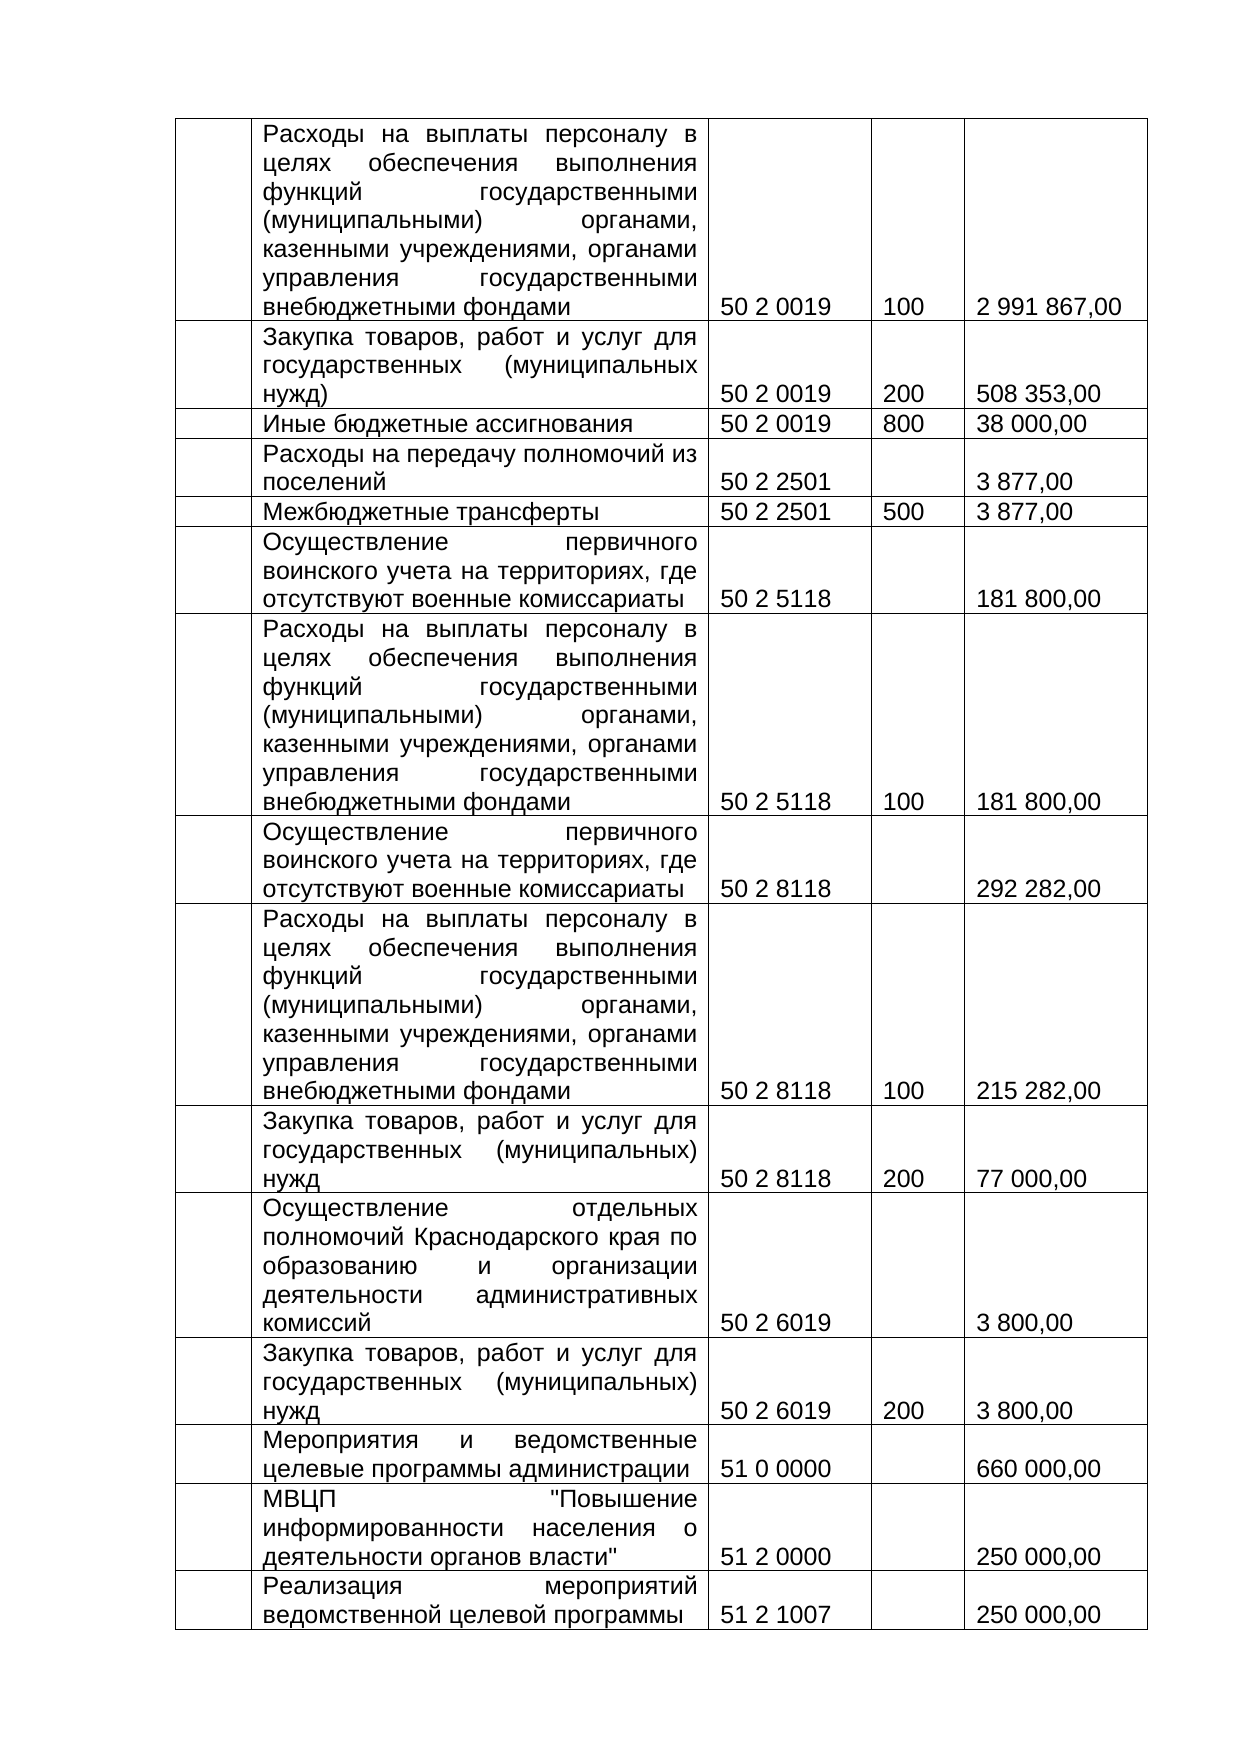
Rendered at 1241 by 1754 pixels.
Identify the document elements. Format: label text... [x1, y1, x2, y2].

table_cell [176, 409, 251, 437]
table_cell 3 800,00 [965, 1193, 1147, 1337]
table_cell 50 2 2501 [709, 497, 871, 526]
table_cell [872, 1193, 964, 1337]
table_cell 50 2 6019 [709, 1338, 871, 1424]
table_cell 2 991 867,00 [965, 119, 1147, 320]
table_cell [176, 1425, 251, 1483]
table_cell 3 877,00 [965, 439, 1147, 496]
table_cell [872, 816, 964, 903]
table_cell 181 800,00 [965, 614, 1147, 815]
table_cell 100 [872, 614, 964, 815]
table_cell 200 [872, 1338, 964, 1424]
table_cell 500 [872, 497, 964, 526]
table_cell [176, 1338, 251, 1424]
table_cell [872, 1484, 964, 1570]
table_cell 50 2 0019 [709, 321, 871, 408]
table_cell [176, 614, 251, 815]
table_cell Закупка товаров, работ и услуг для государственных (муниципальных) нужд [252, 1338, 708, 1424]
table_cell 215 282,00 [965, 904, 1147, 1105]
table_cell Закупка товаров, работ и услуг для государственных (муниципальных) нужд [252, 1106, 708, 1192]
table_cell 38 000,00 [965, 409, 1147, 437]
table_cell Осуществление отдельных полномочий Краснодарского края по образованию и организации деятельности административных комиссий [252, 1193, 708, 1337]
table_cell [176, 1106, 251, 1192]
table_cell 292 282,00 [965, 816, 1147, 903]
table_cell 50 2 5118 [709, 527, 871, 613]
table_cell [176, 119, 251, 320]
table_cell 3 800,00 [965, 1338, 1147, 1424]
table_cell 660 000,00 [965, 1425, 1147, 1483]
table_cell [176, 497, 251, 526]
table_cell 51 0 0000 [709, 1425, 871, 1483]
table_cell 200 [872, 1106, 964, 1192]
table_cell [872, 527, 964, 613]
table_cell 50 2 8118 [709, 904, 871, 1105]
table_cell Осуществление первичного воинского учета на территориях, где отсутствуют военные комиссариаты [252, 527, 708, 613]
table_cell МВЦП "Повышение информированности населения о деятельности органов власти" [252, 1484, 708, 1570]
table_cell Закупка товаров, работ и услуг для государственных (муниципальных нужд) [252, 321, 708, 408]
table_cell [176, 1571, 251, 1629]
table_cell [176, 816, 251, 903]
table_cell 51 2 1007 [709, 1571, 871, 1629]
table_cell 200 [872, 321, 964, 408]
table_cell [176, 527, 251, 613]
table_cell 50 2 8118 [709, 1106, 871, 1192]
table_cell 77 000,00 [965, 1106, 1147, 1192]
table_cell Межбюджетные трансферты [252, 497, 708, 526]
table_cell 50 2 5118 [709, 614, 871, 815]
table_cell 3 877,00 [965, 497, 1147, 526]
table_cell 800 [872, 409, 964, 437]
table_cell 50 2 2501 [709, 439, 871, 496]
table_cell 181 800,00 [965, 527, 1147, 613]
table_cell 508 353,00 [965, 321, 1147, 408]
table_cell [872, 439, 964, 496]
table_cell 51 2 0000 [709, 1484, 871, 1570]
table_cell 100 [872, 119, 964, 320]
table_cell Иные бюджетные ассигнования [252, 409, 708, 437]
table_cell 50 2 0019 [709, 409, 871, 437]
table_cell [176, 321, 251, 408]
table_cell Расходы на передачу полномочий из поселений [252, 439, 708, 496]
table_cell [176, 1193, 251, 1337]
table_cell [176, 904, 251, 1105]
table_cell Осуществление первичного воинского учета на территориях, где отсутствуют военные комиссариаты [252, 816, 708, 903]
table_cell Мероприятия и ведомственные целевые программы администрации [252, 1425, 708, 1483]
table_cell [176, 439, 251, 496]
table_cell [872, 1571, 964, 1629]
table_cell [872, 1425, 964, 1483]
table_cell 100 [872, 904, 964, 1105]
table_cell 50 2 6019 [709, 1193, 871, 1337]
table_cell 250 000,00 [965, 1571, 1147, 1629]
table_cell 250 000,00 [965, 1484, 1147, 1570]
table_cell 50 2 8118 [709, 816, 871, 903]
table_cell 50 2 0019 [709, 119, 871, 320]
table_cell [176, 1484, 251, 1570]
table_cell Реализация мероприятий ведомственной целевой программы [252, 1571, 708, 1629]
